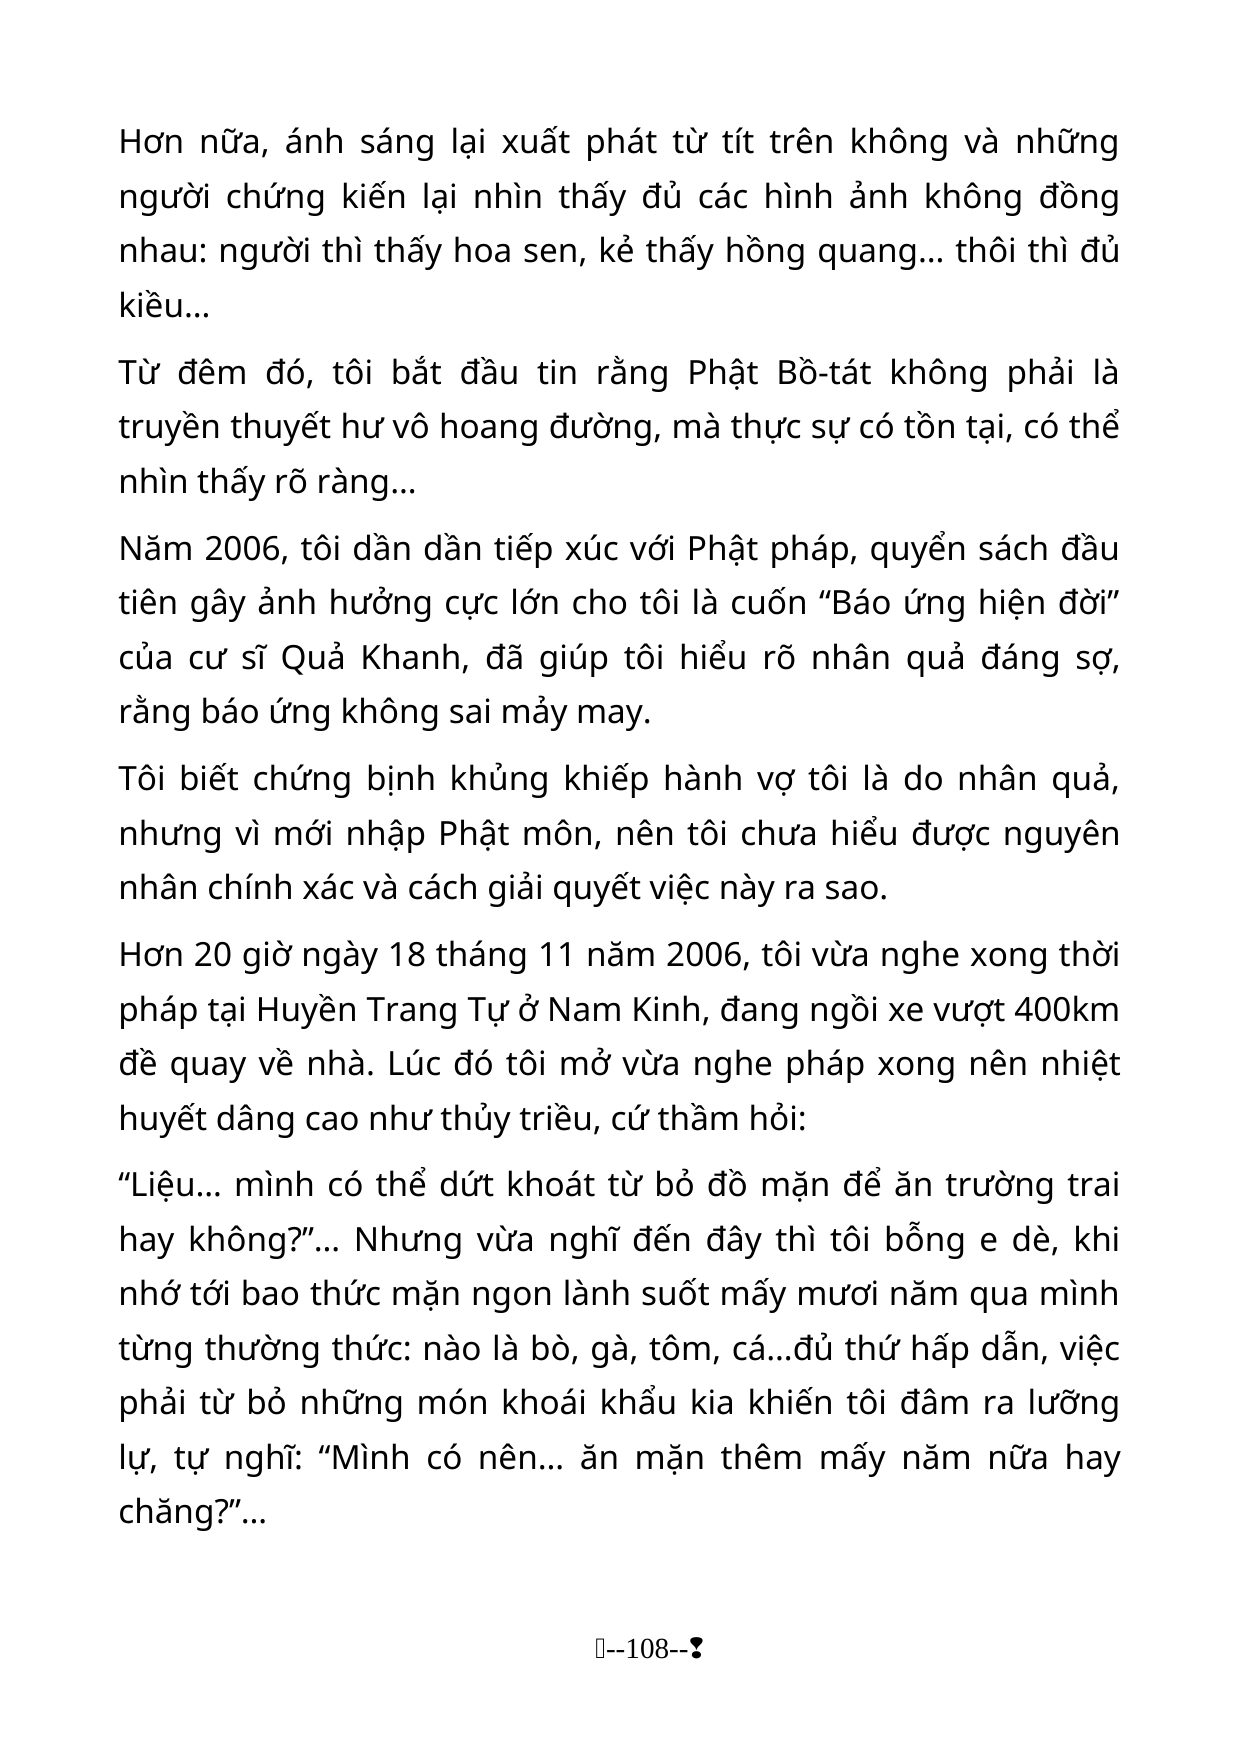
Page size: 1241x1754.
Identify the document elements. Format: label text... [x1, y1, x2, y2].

text Từ đêm đó, tôi bắt đầu tin rằng Phật Bồ-tát không phải là truyền thuyết hư vô hoang đường, mà thực sự có tồn tại, có thể nhìn thấy rõ ràng… [118, 348, 1122, 503]
text “Liệu… mình có thể dứt khoát từ bỏ đồ mặn để ăn trường trai hay không?”… Nhưng vừa nghĩ đến đây thì tôi bỗng e dè, khi nhớ tới bao thức mặn ngon lành suốt mấy mươi năm qua mình từng thường thức: nào là bò, gà, tôm, cá…đủ thứ hấp dẫn, việc phải từ bỏ những món khoái khẩu kia khiến tôi đâm ra lưỡng lự, tự nghĩ: “Mình có nên… ăn mặn thêm mấy năm nữa hay chăng?”… [118, 1161, 1122, 1533]
text Tôi biết chứng bịnh khủng khiếp hành vợ tôi là do nhân quả, nhưng vì mới nhập Phật môn, nên tôi chưa hiểu được nguyên nhân chính xác và cách giải quyết việc này ra sao. [118, 755, 1122, 909]
text Hơn 20 giờ ngày 18 tháng 11 năm 2006, tôi vừa nghe xong thời pháp tại Huyền Trang Tự ở Nam Kinh, đang ngồi xe vượt 400km đề quay về nhà. Lúc đó tôi mở vừa nghe pháp xong nên nhiệt huyết dâng cao như thủy triều, cứ thầm hỏi: [118, 931, 1122, 1140]
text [118, 118, 1122, 327]
text Năm 2006, tôi dần dần tiếp xúc với Phật pháp, quyển sách đầu tiên gây ảnh hưởng cực lớn cho tôi là cuốn “Báo ứng hiện đời” của cư sĩ Quả Khanh, đã giúp tôi hiểu rõ nhân quả đáng sợ, rằng báo ứng không sai mảy may. [118, 524, 1122, 733]
